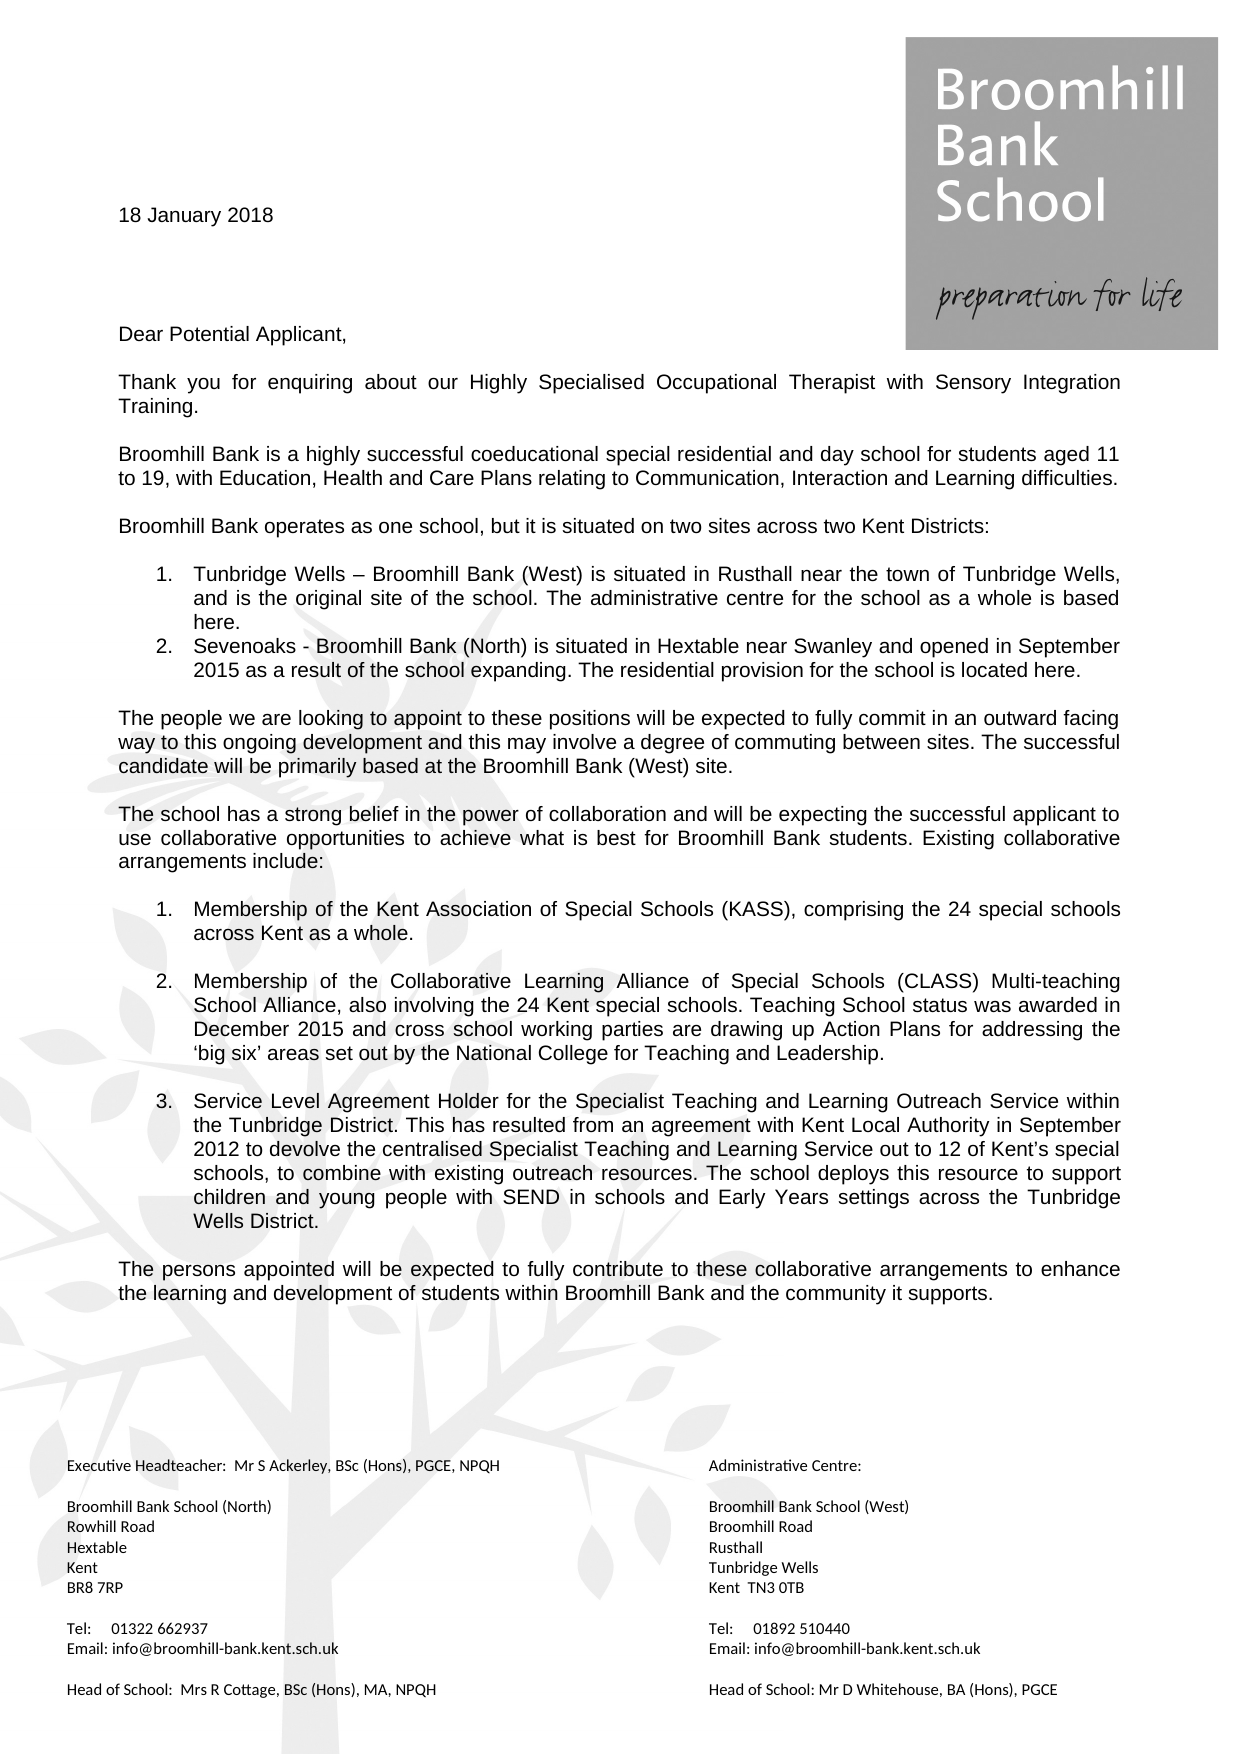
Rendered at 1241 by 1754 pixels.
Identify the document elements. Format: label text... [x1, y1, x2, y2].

list Service Level Agreement Holder for the Specialist Teaching and Learning Outreach Service within the Tunbridge District. This has resulted from an agreement with Kent Local Authority in September 2012 to devolve the centralised Specialist Teaching and Learning Service out to 12 of Kent’s special schools, to combine with existing outreach resources. The school deploys this resource to support children and young people with SEND in schools and Early Years settings across the Tunbridge Wells District. [156, 1089, 1122, 1233]
text Broomhill Bank operates as one school, but it is situated on two sites across two Kent Districts: [118, 514, 1122, 538]
list Sevenoaks - Broomhill Bank (North) is situated in Hextable near Swanley and opened in September 2015 as a result of the school expanding. The residential provision for the school is located here. [156, 634, 1122, 682]
list Tunbridge Wells – Broomhill Bank (West) is situated in Rusthall near the town of Tunbridge Wells, and is the original site of the school. The administrative centre for the school as a whole is based here. [156, 562, 1122, 634]
text The persons appointed will be expected to fully contribute to these collaborative arrangements to enhance the learning and development of students within Broomhill Bank and the community it supports. [118, 1257, 1122, 1304]
text Thank you for enquiring about our Highly Specialised Occupational Therapist with Sensory Integration Training. [118, 370, 1122, 418]
list Membership of the Kent Association of Special Schools (KASS), comprising the 24 special schools across Kent as a whole. [156, 897, 1122, 945]
text 18 January 2018 [118, 202, 1122, 226]
picture [0, 567, 784, 1754]
list Membership of the Collaborative Learning Alliance of Special Schools (CLASS) Multi-teaching School Alliance, also involving the 24 Kent special schools. Teaching School status was awarded in December 2015 and cross school working parties are drawing up Action Plans for addressing the ‘big six’ areas set out by the National College for Teaching and Leadership. [156, 969, 1122, 1065]
picture [905, 37, 1219, 350]
text The school has a strong belief in the power of collaboration and will be expecting the successful applicant to use collaborative opportunities to achieve what is best for Broomhill Bank students. Existing collaborative arrangements include: [118, 801, 1122, 873]
text The people we are looking to appoint to these positions will be expected to fully commit in an outward facing way to this ongoing development and this may involve a degree of commuting between sites. The successful candidate will be primarily based at the Broomhill Bank (West) site. [118, 706, 1122, 777]
text Dear Potential Applicant, [118, 322, 1122, 346]
text Broomhill Bank is a highly successful coeducational special residential and day school for students aged 11 to 19, with Education, Health and Care Plans relating to Communication, Interaction and Learning difficulties. [118, 442, 1122, 490]
